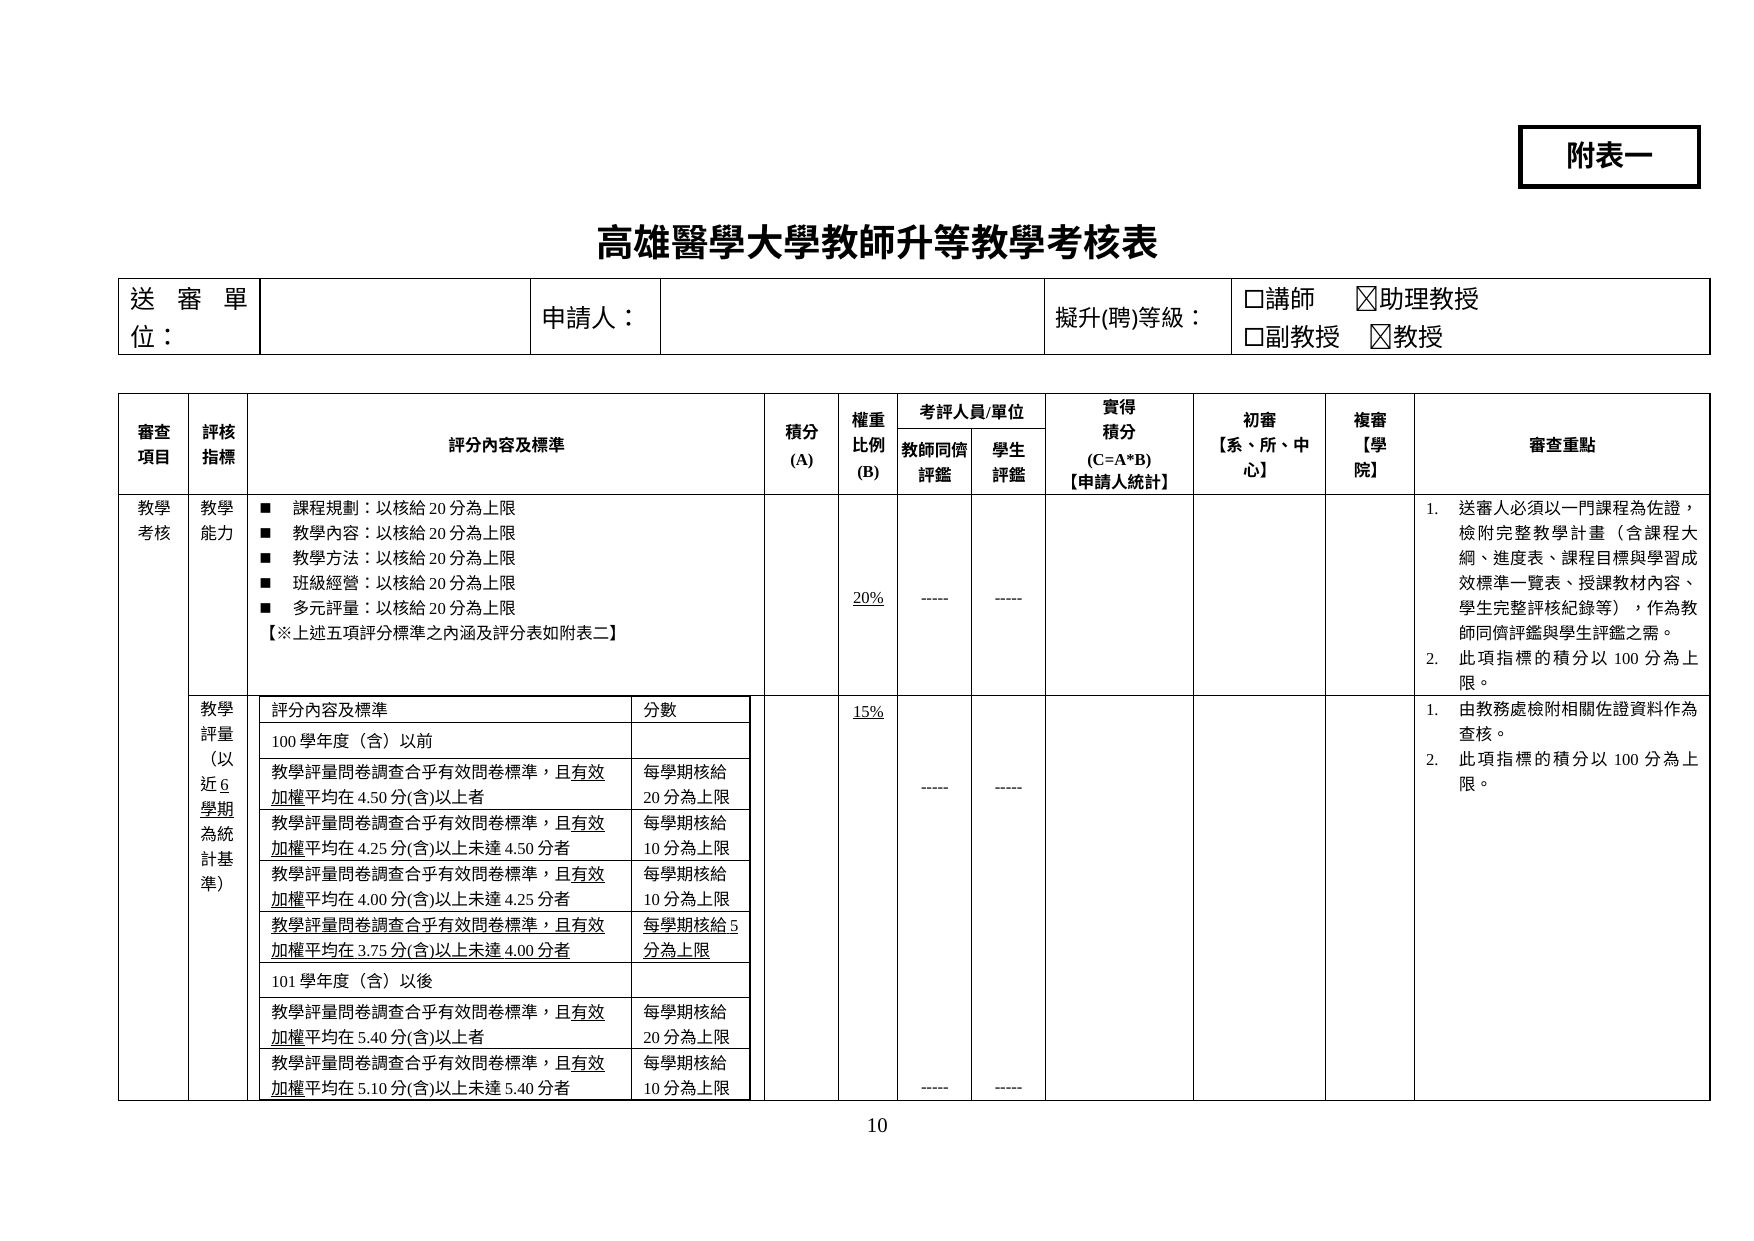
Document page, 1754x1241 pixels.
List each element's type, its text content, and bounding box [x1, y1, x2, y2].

table_cell [1194, 495, 1325, 694]
table_cell [632, 912, 749, 962]
table_cell 學生 評鑑 [972, 429, 1045, 493]
table_header 講師 助理教授 副教授 教授 [1232, 279, 1709, 354]
table_cell [632, 759, 749, 809]
table_cell 由教務處檢附相關佐證資料作為查核。 此項指標的積分以100分為上限。 [1415, 696, 1709, 1100]
table_cell [1326, 696, 1414, 1100]
table_cell 教師同儕評鑑 [898, 429, 971, 493]
table_cell [632, 697, 749, 722]
table_header 擬升(聘)等級： [1045, 279, 1231, 354]
table_cell [248, 696, 259, 1100]
table_header 初審 【系、所、中心】 [1194, 394, 1325, 493]
table_cell [632, 963, 749, 997]
table_header 審查重點 [1415, 394, 1709, 493]
table_cell [632, 810, 749, 860]
table_cell [1326, 495, 1414, 694]
table_cell [260, 697, 631, 722]
table_cell [260, 963, 631, 997]
table_header [261, 279, 530, 354]
table_cell [260, 861, 631, 911]
table_cell 教學考核 [119, 495, 188, 1100]
table_cell [260, 810, 631, 860]
table_cell 教學能力 [189, 495, 247, 694]
table_cell [1046, 696, 1193, 1100]
table_cell [751, 696, 764, 1100]
table_header 申請人： [531, 279, 660, 354]
table_cell [632, 723, 749, 758]
table_cell [632, 1049, 749, 1099]
table_cell ----- ----- [898, 696, 971, 1100]
table_cell [260, 723, 631, 758]
table_header 權重比例 (B) [839, 394, 897, 493]
table_header 考評人員/單位 [898, 394, 1045, 428]
table_header 積分 (A) [765, 394, 838, 493]
table_cell [260, 912, 631, 962]
table_header 送審單位： [119, 279, 259, 354]
table_header 審查項目 [119, 394, 188, 493]
table_cell 教學評量（以近6學期為統計基準） [189, 696, 247, 1100]
table_cell ----- ----- [972, 696, 1045, 1100]
table_cell ----- [972, 495, 1045, 694]
table_header 評核 指標 [189, 394, 247, 493]
table_cell 課程規劃：以核給20分為上限 教學內容：以核給20分為上限 教學方法：以核給20分為上限 班級經營：以核給20分為上限 多元評量：以核給20分為上限 【※上述五項評分標準之內涵及評分表如附表二】 [248, 495, 764, 694]
table_cell 送審人必須以一門課程為佐證，檢附完整教學計畫（含課程大綱、進度表、課程目標與學習成效標準一覽表、授課教材內容、學生完整評核紀錄等），作為教師同儕評鑑與學生評鑑之需。 此項指標的積分以100分為上限。 [1415, 495, 1709, 694]
table_header 評分內容及標準 [248, 394, 764, 493]
text 高雄醫學大學教師升等教學考核表 [118, 203, 1636, 278]
table_header 實得 積分 (C=A*B) 【申請人統計】 [1046, 394, 1193, 493]
table_cell [632, 861, 749, 911]
table_cell 20% [839, 495, 897, 694]
table_cell [260, 1049, 631, 1099]
table_header 複審 【學院】 [1326, 394, 1414, 493]
table_cell [260, 998, 631, 1048]
table_cell 15% [839, 696, 897, 1100]
table_cell ----- [898, 495, 971, 694]
table_cell [765, 696, 838, 1100]
table_cell [632, 998, 749, 1048]
table_cell [260, 759, 631, 809]
table_cell [1046, 495, 1193, 694]
table_cell [1194, 696, 1325, 1100]
table_header [661, 279, 1044, 354]
table_cell [765, 495, 838, 694]
